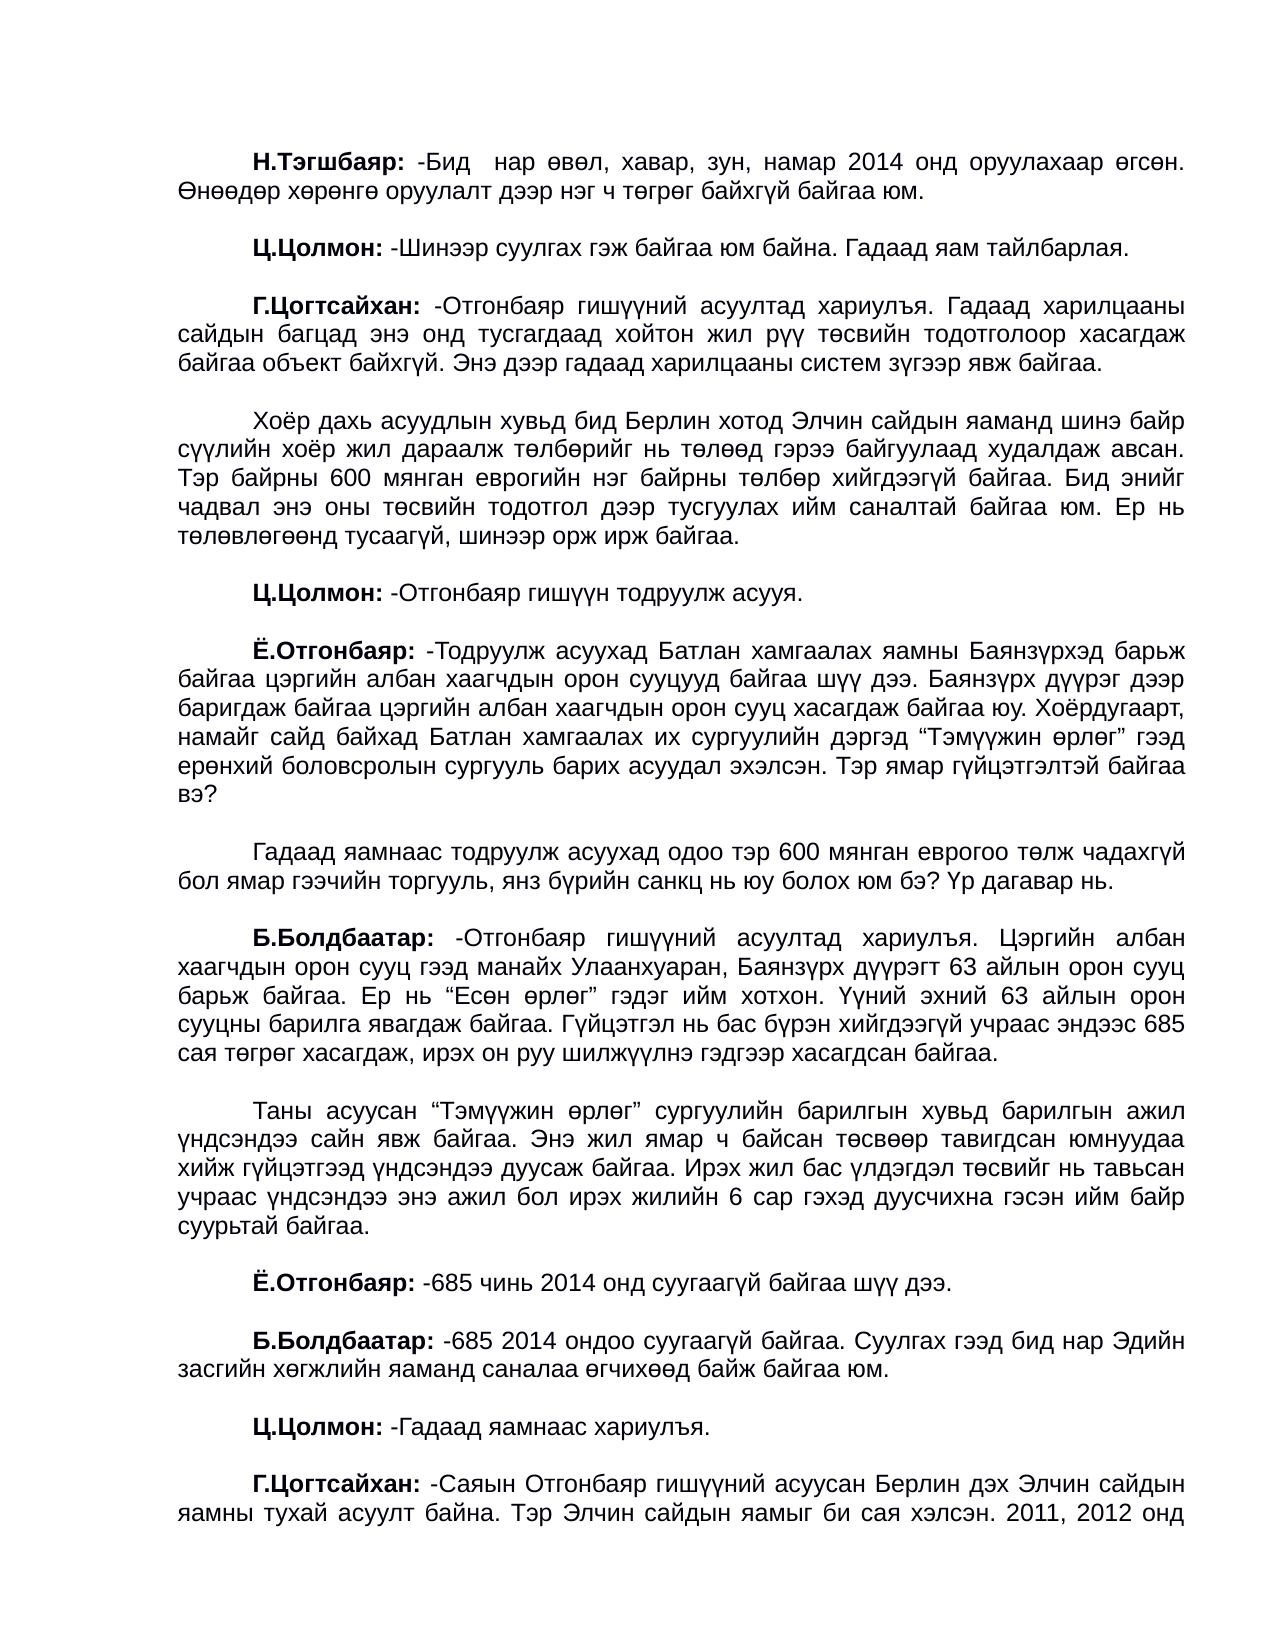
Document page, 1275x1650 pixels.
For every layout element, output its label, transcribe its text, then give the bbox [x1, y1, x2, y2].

text Гадаад яамнаас тодруулж асуухад одоо тэр 600 мянган еврогоо төлж чадахгүй бол ямар гээчийн торгууль, янз бүрийн санкц нь юу болох юм бэ? Үр дагавар нь. [177, 837, 1186, 894]
text Ё.Отгонбаяр: -685 чинь 2014 онд суугаагүй байгаа шүү дээ. [177, 1268, 1186, 1297]
text Ц.Цолмон: -Гадаад яамнаас хариулъя. [177, 1412, 1186, 1441]
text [177, 1469, 1186, 1527]
text Н.Тэгшбаяр: -Бид нар өвөл, хавар, зун, намар 2014 онд оруулахаар өгсөн. Өнөөдөр хөрөнгө оруулалт дээр нэг ч төгрөг байхгүй байгаа юм. [177, 147, 1186, 204]
text Ё.Отгонбаяр: -Тодруулж асуухад Батлан хамгаалах яамны Баянзүрхэд барьж байгаа цэргийн албан хаагчдын орон сууцууд байгаа шүү дээ. Баянзүрх дүүрэг дээр баригдаж байгаа цэргийн албан хаагчдын орон сууц хасагдаж байгаа юу. Хоёрдугаарт, намайг сайд байхад Батлан хамгаалах их сургуулийн дэргэд “Тэмүүжин өрлөг” гээд ерөнхий боловсролын сургууль барих асуудал эхэлсэн. Тэр ямар гүйцэтгэлтэй байгаа вэ? [177, 636, 1186, 808]
text Г.Цогтсайхан: -Отгонбаяр гишүүний асуултад хариулъя. Гадаад харилцааны сайдын багцад энэ онд тусгагдаад хойтон жил рүү төсвийн тодотголоор хасагдаж байгаа объект байхгүй. Энэ дээр гадаад харилцааны систем зүгээр явж байгаа. [177, 291, 1186, 377]
text Ц.Цолмон: -Шинээр суулгах гэж байгаа юм байна. Гадаад яам тайлбарлая. [177, 233, 1186, 262]
text Ц.Цолмон: -Отгонбаяр гишүүн тодруулж асууя. [177, 578, 1186, 607]
text Таны асуусан “Тэмүүжин өрлөг” сургуулийн барилгын хувьд барилгын ажил үндсэндээ сайн явж байгаа. Энэ жил ямар ч байсан төсвөөр тавигдсан юмнуудаа хийж гүйцэтгээд үндсэндээ дуусаж байгаа. Ирэх жил бас үлдэгдэл төсвийг нь тавьсан учраас үндсэндээ энэ ажил бол ирэх жилийн 6 сар гэхэд дуусчихна гэсэн ийм байр суурьтай байгаа. [177, 1096, 1186, 1239]
text Б.Болдбаатар: -Отгонбаяр гишүүний асуултад хариулъя. Цэргийн албан хаагчдын орон сууц гээд манайх Улаанхуаран, Баянзүрх дүүрэгт 63 айлын орон сууц барьж байгаа. Ер нь “Есөн өрлөг” гэдэг ийм хотхон. Үүний эхний 63 айлын орон сууцны барилга явагдаж байгаа. Гүйцэтгэл нь бас бүрэн хийгдээгүй учраас эндээс 685 сая төгрөг хасагдаж, ирэх он руу шилжүүлнэ гэдгээр хасагдсан байгаа. [177, 923, 1186, 1067]
text Хоёр дахь асуудлын хувьд бид Берлин хотод Элчин сайдын яаманд шинэ байр сүүлийн хоёр жил дараалж төлбөрийг нь төлөөд гэрээ байгуулаад худалдаж авсан. Тэр байрны 600 мянган еврогийн нэг байрны төлбөр хийгдээгүй байгаа. Бид энийг чадвал энэ оны төсвийн тодотгол дээр тусгуулах ийм саналтай байгаа юм. Ер нь төлөвлөгөөнд тусаагүй, шинээр орж ирж байгаа. [177, 406, 1186, 549]
text Б.Болдбаатар: -685 2014 ондоо суугаагүй байгаа. Суулгах гээд бид нар Эдийн засгийн хөгжлийн яаманд саналаа өгчихөөд байж байгаа юм. [177, 1326, 1186, 1383]
